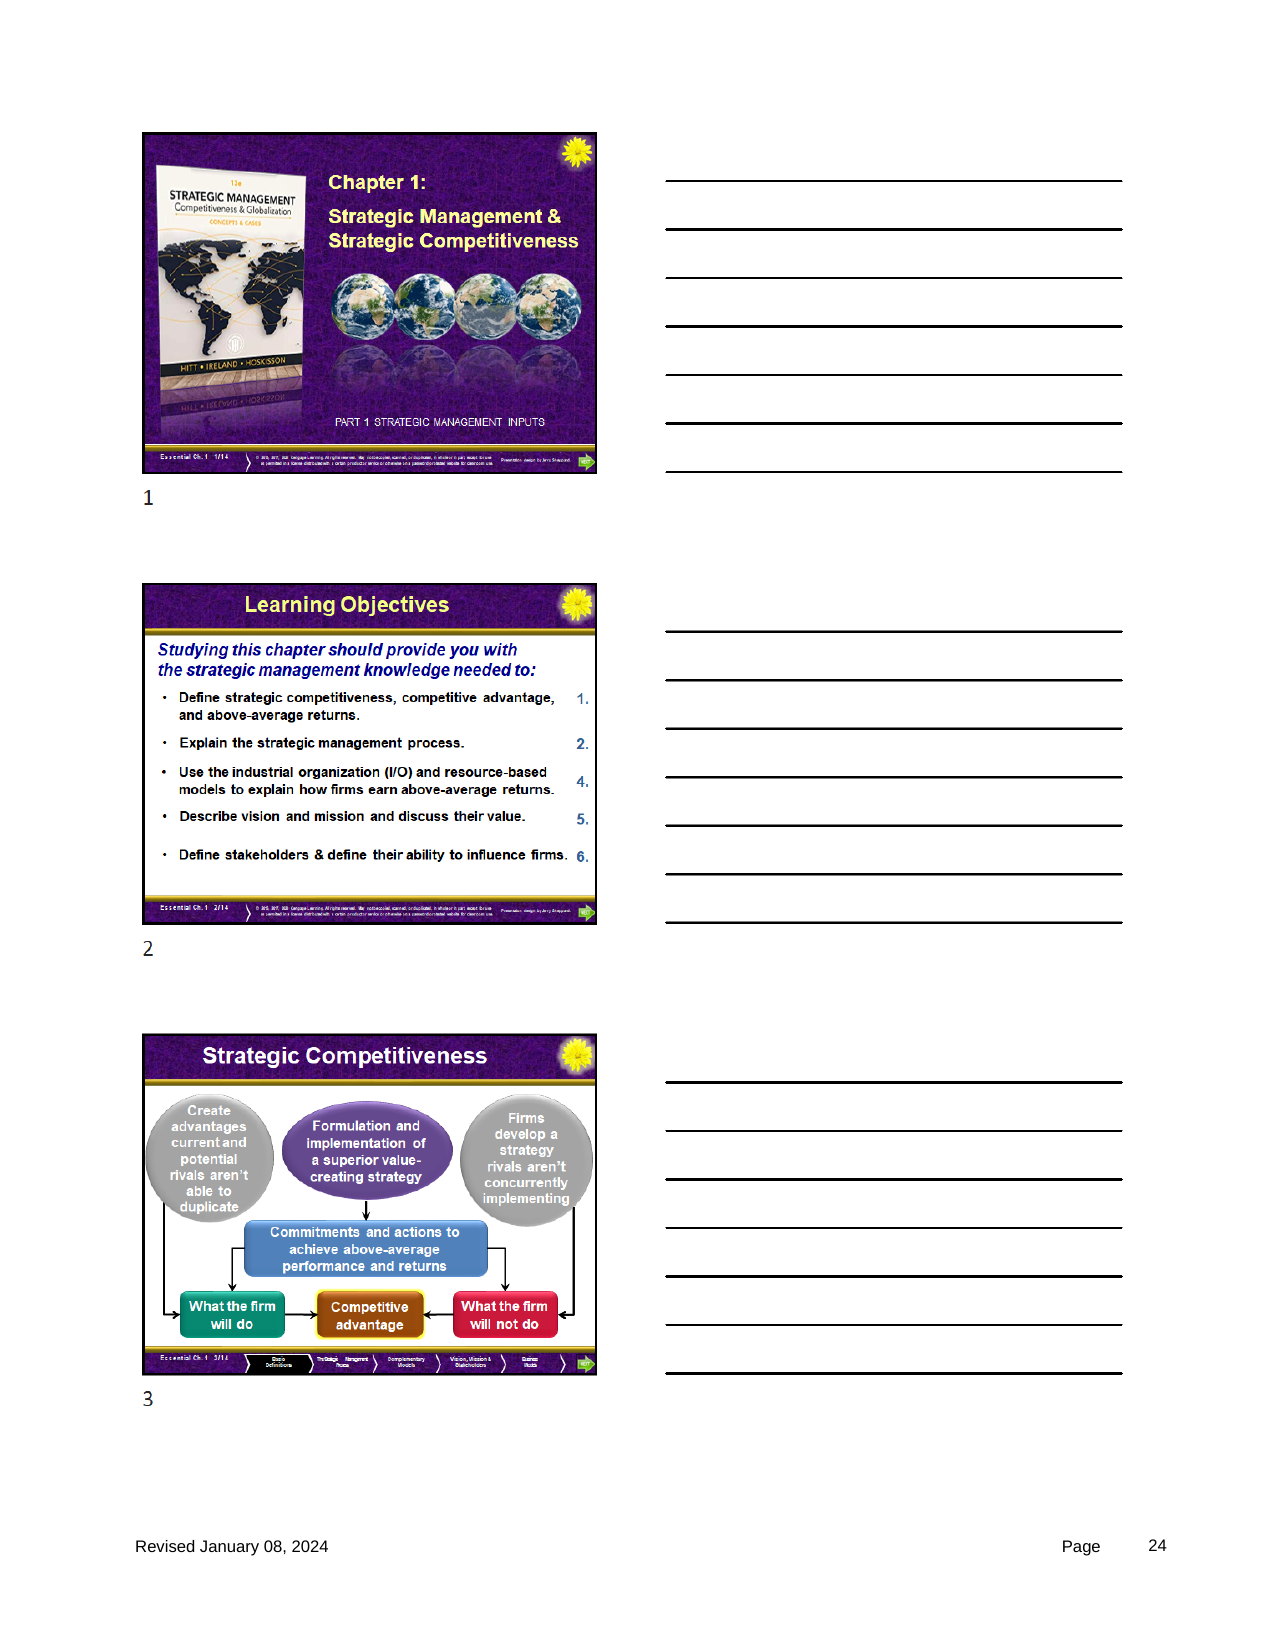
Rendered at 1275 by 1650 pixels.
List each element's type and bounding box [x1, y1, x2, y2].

picture [135, 121, 1134, 1416]
